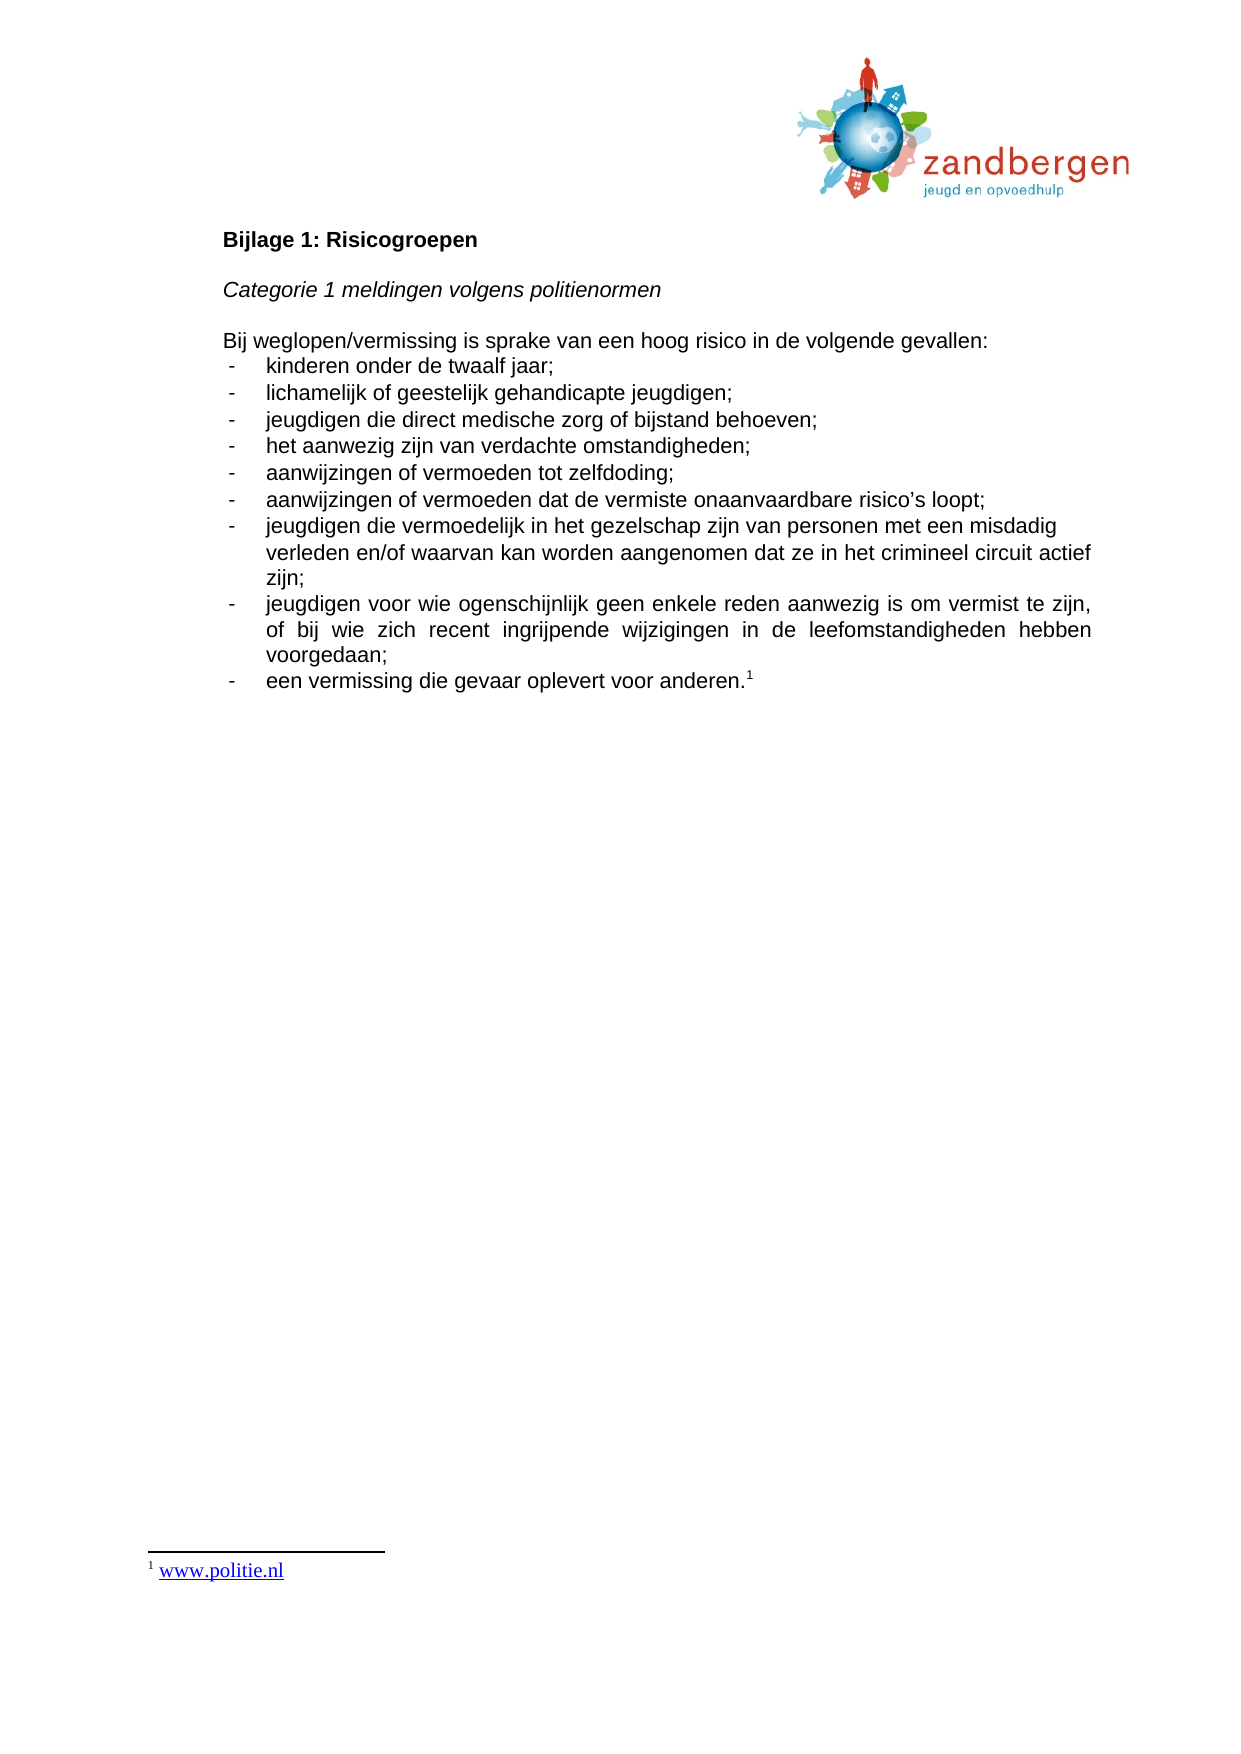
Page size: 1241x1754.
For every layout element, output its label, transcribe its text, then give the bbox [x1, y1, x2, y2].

list jeugdigen die direct medische zorg of bijstand behoeven; [228, 406, 1093, 433]
list kinderen onder de twaalf jaar; [228, 353, 1093, 379]
list aanwijzingen of vermoeden tot zelfdoding; [228, 459, 1093, 486]
list het aanwezig zijn van verdachte omstandigheden; [228, 433, 1093, 459]
list jeugdigen die vermoedelijk in het gezelschap zijn van personen met een misdadig [228, 513, 1093, 539]
list lichamelijk of geestelijk gehandicapte jeugdigen; [228, 379, 1093, 406]
picture [786, 45, 1144, 211]
text Bij weglopen/vermissing is sprake van een hoog risico in de volgende gevallen: [223, 327, 1093, 353]
list aanwijzingen of vermoeden dat de vermiste onaanvaardbare risico’s loopt; [228, 486, 1093, 513]
list een vermissing die gevaar oplevert voor anderen. [228, 667, 1093, 693]
text verleden en/of waarvan kan worden aangenomen dat ze in het crimineel circuit actief zijn; [266, 539, 1093, 590]
text Categorie 1 meldingen volgens politienormen [223, 277, 1093, 302]
text Bijlage 1: Risicogroepen [223, 227, 1093, 252]
list jeugdigen voor wie ogenschijnlijk geen enkele reden aanwezig is om vermist te zijn, of bij wie zich recent ingrijpende wijzigingen in de leefomstandigheden hebben voorgedaan; [228, 590, 1093, 667]
